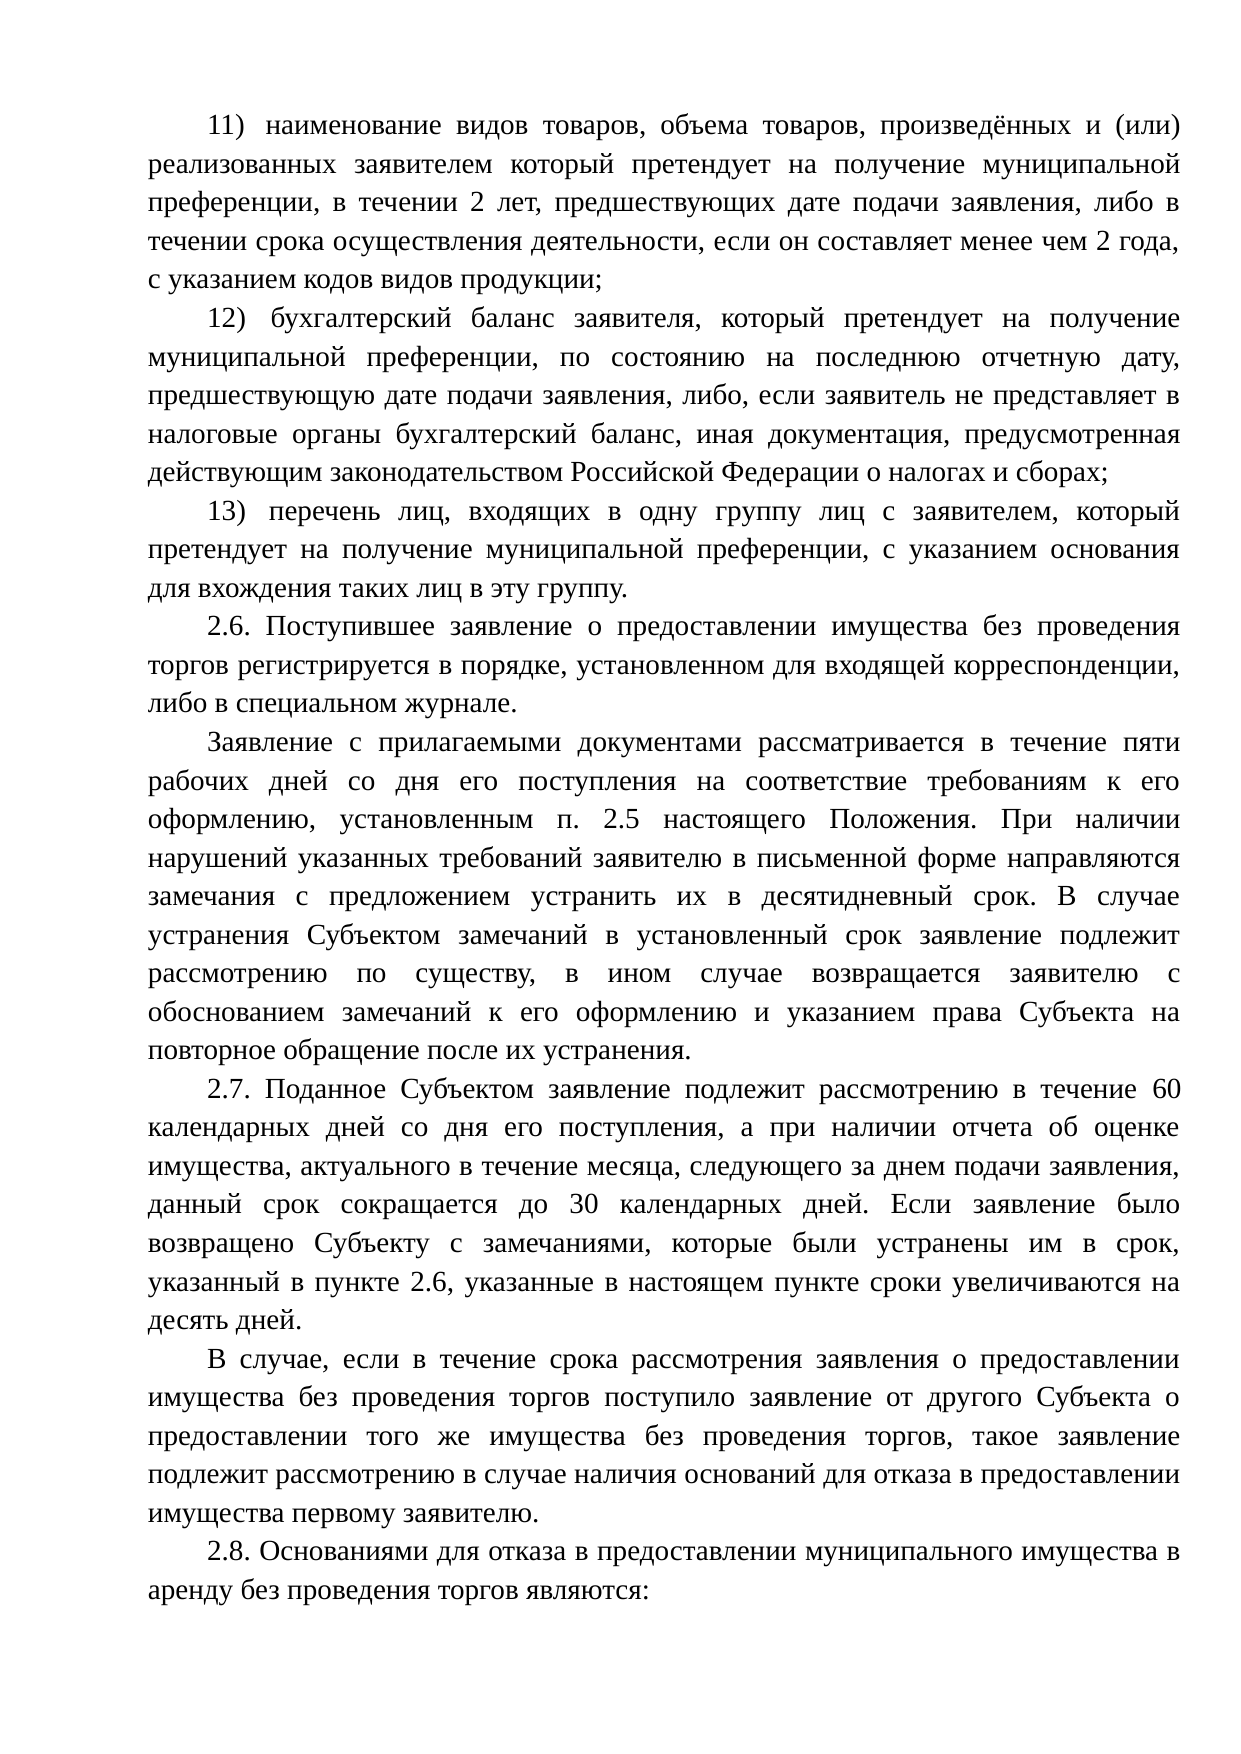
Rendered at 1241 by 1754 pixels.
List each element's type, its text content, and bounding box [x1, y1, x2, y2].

text В случае, если в течение срока рассмотрения заявления о предоставлении имущества без проведения торгов поступило заявление от другого Субъекта о предоставлении того же имущества без проведения торгов, такое заявление подлежит рассмотрению в случае наличия оснований для отказа в предоставлении имущества первому заявителю. [148, 1341, 1181, 1528]
text Заявление с прилагаемыми документами рассматривается в течение пяти рабочих дней со дня его поступления на соответствие требованиям к его оформлению, установленным п. 2.5 настоящего Положения. При наличии нарушений указанных требований заявителю в письменной форме направляются замечания с предложением устранить их в десятидневный срок. В случае устранения Субъектом замечаний в установленный срок заявление подлежит рассмотрению по существу, в ином случае возвращается заявителю с обоснованием замечаний к его оформлению и указанием права Субъекта на повторное обращение после их устранения. [148, 724, 1181, 1066]
text 2.6. Поступившее заявление о предоставлении имущества без проведения торгов регистрируется в порядке, установленном для входящей корреспонденции, либо в специальном журнале. [148, 608, 1181, 719]
list бухгалтерский баланс заявителя, который претендует на получение муниципальной преференции, по состоянию на последнюю отчетную дату, предшествующую дате подачи заявления, либо, если заявитель не представляет в налоговые органы бухгалтерский баланс, иная документация, предусмотренная действующим законодательством Российской Федерации о налогах и сборах; [148, 300, 1181, 488]
text 2.8. Основаниями для отказа в предоставлении муниципального имущества в аренду без проведения торгов являются: [148, 1533, 1181, 1606]
list перечень лиц, входящих в одну группу лиц с заявителем, который претендует на получение муниципальной преференции, с указанием основания для вхождения таких лиц в эту группу. [148, 493, 1181, 603]
text 2.7. Поданное Субъектом заявление подлежит рассмотрению в течение 60 календарных дней со дня его поступления, а при наличии отчета об оценке имущества, актуального в течение месяца, следующего за днем подачи заявления, данный срок сокращается до 30 календарных дней. Если заявление было возвращено Субъекту с замечаниями, которые были устранены им в срок, указанный в пункте 2.6, указанные в настоящем пункте сроки увеличиваются на десять дней. [148, 1071, 1181, 1336]
list наименование видов товаров, объема товаров, произведённых и (или) реализованных заявителем который претендует на получение муниципальной преференции, в течении 2 лет, предшествующих дате подачи заявления, либо в течении срока осуществления деятельности, если он составляет менее чем 2 года, с указанием кодов видов продукции; [148, 107, 1181, 295]
